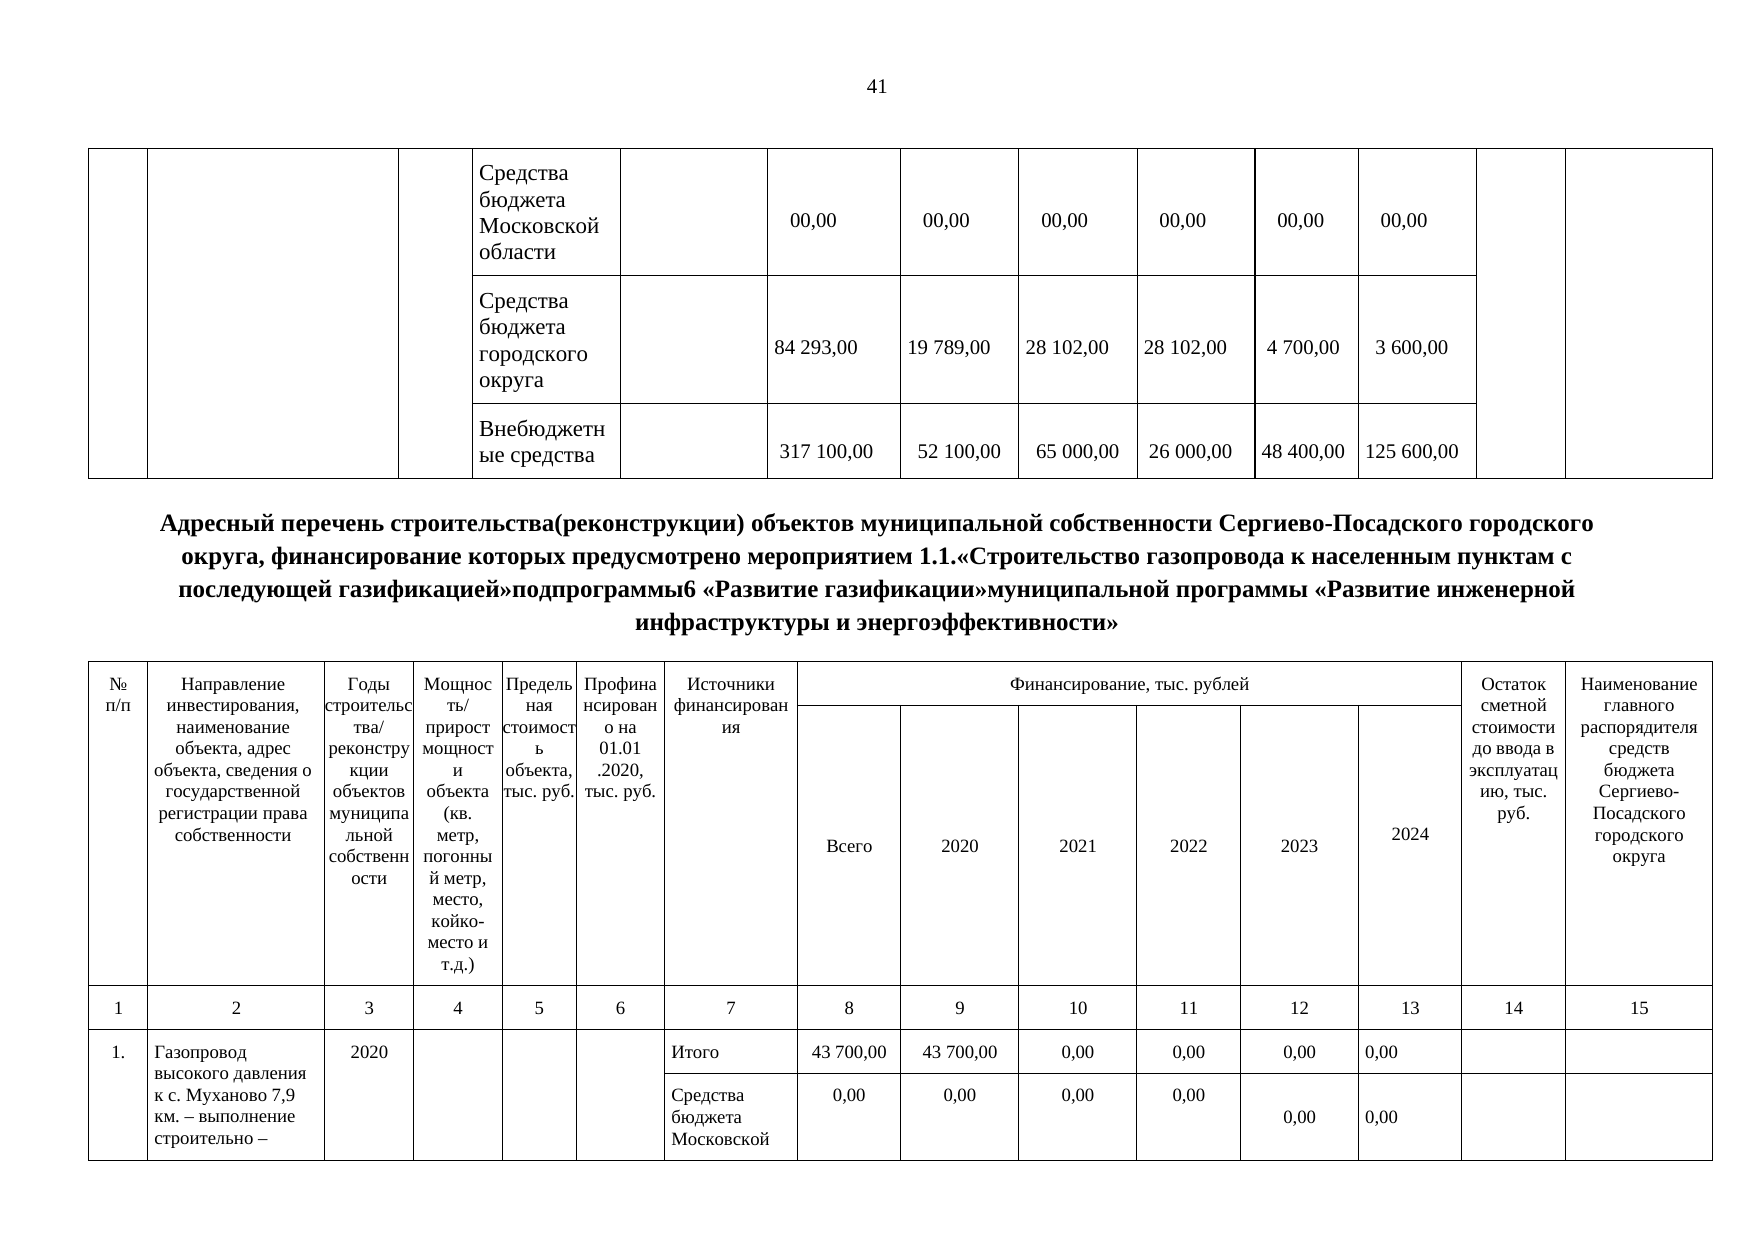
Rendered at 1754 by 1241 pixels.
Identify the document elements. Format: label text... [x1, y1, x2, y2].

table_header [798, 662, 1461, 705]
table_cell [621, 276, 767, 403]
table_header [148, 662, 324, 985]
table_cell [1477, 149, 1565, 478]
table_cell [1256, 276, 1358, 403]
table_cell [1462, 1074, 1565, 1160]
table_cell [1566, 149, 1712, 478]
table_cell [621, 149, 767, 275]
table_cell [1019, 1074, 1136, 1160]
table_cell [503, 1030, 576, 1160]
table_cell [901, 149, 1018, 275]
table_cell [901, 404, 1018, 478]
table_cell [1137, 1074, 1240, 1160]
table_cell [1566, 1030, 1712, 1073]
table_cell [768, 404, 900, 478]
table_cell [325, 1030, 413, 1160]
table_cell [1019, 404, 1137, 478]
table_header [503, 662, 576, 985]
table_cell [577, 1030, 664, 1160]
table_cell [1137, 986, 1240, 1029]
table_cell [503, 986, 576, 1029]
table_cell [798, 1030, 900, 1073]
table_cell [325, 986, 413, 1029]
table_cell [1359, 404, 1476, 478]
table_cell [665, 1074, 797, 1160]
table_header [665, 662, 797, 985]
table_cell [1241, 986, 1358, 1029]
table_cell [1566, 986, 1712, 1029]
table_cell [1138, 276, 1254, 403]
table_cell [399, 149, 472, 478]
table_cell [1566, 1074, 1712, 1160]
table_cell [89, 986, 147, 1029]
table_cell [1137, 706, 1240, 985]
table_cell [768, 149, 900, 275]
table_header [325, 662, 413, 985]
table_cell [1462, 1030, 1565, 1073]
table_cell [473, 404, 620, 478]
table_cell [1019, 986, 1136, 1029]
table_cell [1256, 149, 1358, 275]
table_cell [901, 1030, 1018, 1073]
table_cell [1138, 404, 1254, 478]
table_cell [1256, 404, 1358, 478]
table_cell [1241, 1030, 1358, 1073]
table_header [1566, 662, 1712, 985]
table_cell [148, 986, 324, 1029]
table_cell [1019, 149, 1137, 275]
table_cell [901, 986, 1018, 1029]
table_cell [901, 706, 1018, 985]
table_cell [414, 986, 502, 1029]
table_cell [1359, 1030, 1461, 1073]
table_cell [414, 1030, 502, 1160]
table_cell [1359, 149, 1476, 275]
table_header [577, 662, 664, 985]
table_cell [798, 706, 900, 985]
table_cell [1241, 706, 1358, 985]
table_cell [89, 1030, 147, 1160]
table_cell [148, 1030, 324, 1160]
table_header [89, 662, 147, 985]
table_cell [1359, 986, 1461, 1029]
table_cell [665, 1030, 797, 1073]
text Адресный перечень строительства(реконструкции) объектов муниципальной собственности Сергиево-Посадского городского округа, финансирование которых предусмотрено мероприятием 1.1.«Строительство газопровода к населенным пунктам с последующей газификацией»подпрограммы6 «Развитие газификации»муниципальной программы «Развитие инженерной инфраструктуры и энергоэффективности» [118, 508, 1636, 636]
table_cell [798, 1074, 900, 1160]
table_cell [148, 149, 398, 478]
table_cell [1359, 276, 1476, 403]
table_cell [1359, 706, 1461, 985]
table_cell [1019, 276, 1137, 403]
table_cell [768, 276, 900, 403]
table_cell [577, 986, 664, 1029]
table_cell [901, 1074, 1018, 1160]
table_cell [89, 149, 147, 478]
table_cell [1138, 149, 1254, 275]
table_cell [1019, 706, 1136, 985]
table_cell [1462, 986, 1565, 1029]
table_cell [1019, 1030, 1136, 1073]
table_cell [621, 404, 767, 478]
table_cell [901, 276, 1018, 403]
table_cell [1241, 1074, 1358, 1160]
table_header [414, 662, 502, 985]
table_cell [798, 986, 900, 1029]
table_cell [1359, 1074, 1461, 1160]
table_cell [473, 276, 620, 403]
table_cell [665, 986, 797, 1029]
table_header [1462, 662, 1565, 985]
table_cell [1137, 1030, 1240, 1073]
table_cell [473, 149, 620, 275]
